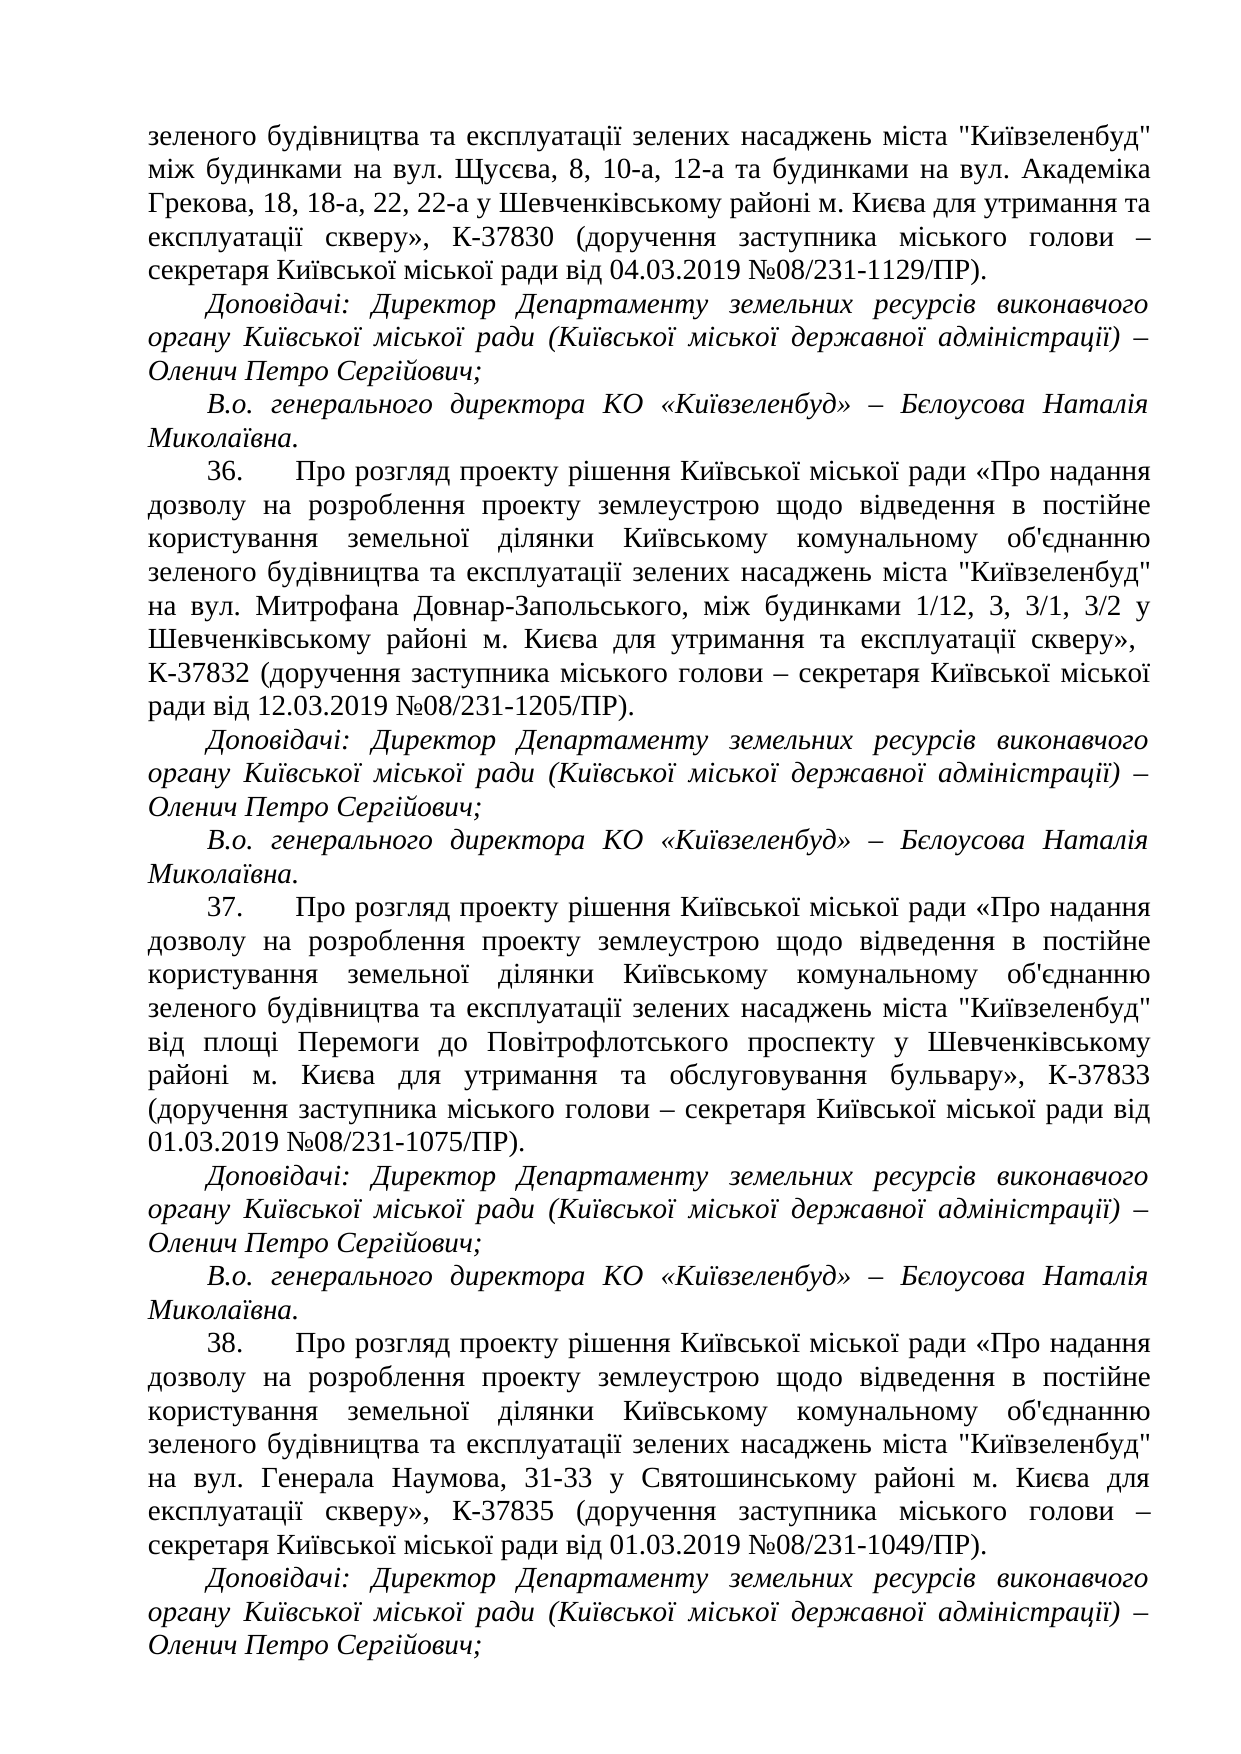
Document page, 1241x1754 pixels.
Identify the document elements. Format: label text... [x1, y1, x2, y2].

list Про розгляд проекту рішення Київської міської ради «Про надання дозволу на розроблення проекту землеустрою щодо відведення в постійне користування земельної ділянки Київському комунальному об'єднанню зеленого будівництва та експлуатації зелених насаджень міста "Київзеленбуд" від площі Перемоги до Повітрофлотського проспекту у Шевченківському районі м. Києва для утримання та обслуговування бульвару», К-37833 (доручення заступника міського голови – секретаря Київської міської ради від 01.03.2019 №08/231-1075/ПР). [148, 889, 1152, 1158]
list В.о. генерального директора КО «Київзеленбуд» – Бєлоусова Наталія Миколаївна. [148, 386, 1152, 453]
list Про розгляд проекту рішення Київської міської ради «Про надання дозволу на розроблення проекту землеустрою щодо відведення в постійне користування земельної ділянки Київському комунальному об'єднанню зеленого будівництва та експлуатації зелених насаджень міста "Київзеленбуд" на вул. Митрофана Довнар-Запольського, між будинками 1/12, 3, 3/1, 3/2 у Шевченківському районі м. Києва для утримання та експлуатації скверу», К-37832 (доручення заступника міського голови – секретаря Київської міської ради від 12.03.2019 №08/231-1205/ПР). [148, 453, 1152, 722]
list В.о. генерального директора КО «Київзеленбуд» – Бєлоусова Наталія Миколаївна. [148, 822, 1152, 889]
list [148, 118, 1152, 286]
list В.о. генерального директора КО «Київзеленбуд» – Бєлоусова Наталія Миколаївна. [148, 1258, 1152, 1326]
list Про розгляд проекту рішення Київської міської ради «Про надання дозволу на розроблення проекту землеустрою щодо відведення в постійне користування земельної ділянки Київському комунальному об'єднанню зеленого будівництва та експлуатації зелених насаджень міста "Київзеленбуд" на вул. Генерала Наумова, 31-33 у Святошинському районі м. Києва для експлуатації скверу», К-37835 (доручення заступника міського голови – секретаря Київської міської ради від 01.03.2019 №08/231-1049/ПР). [148, 1326, 1152, 1560]
